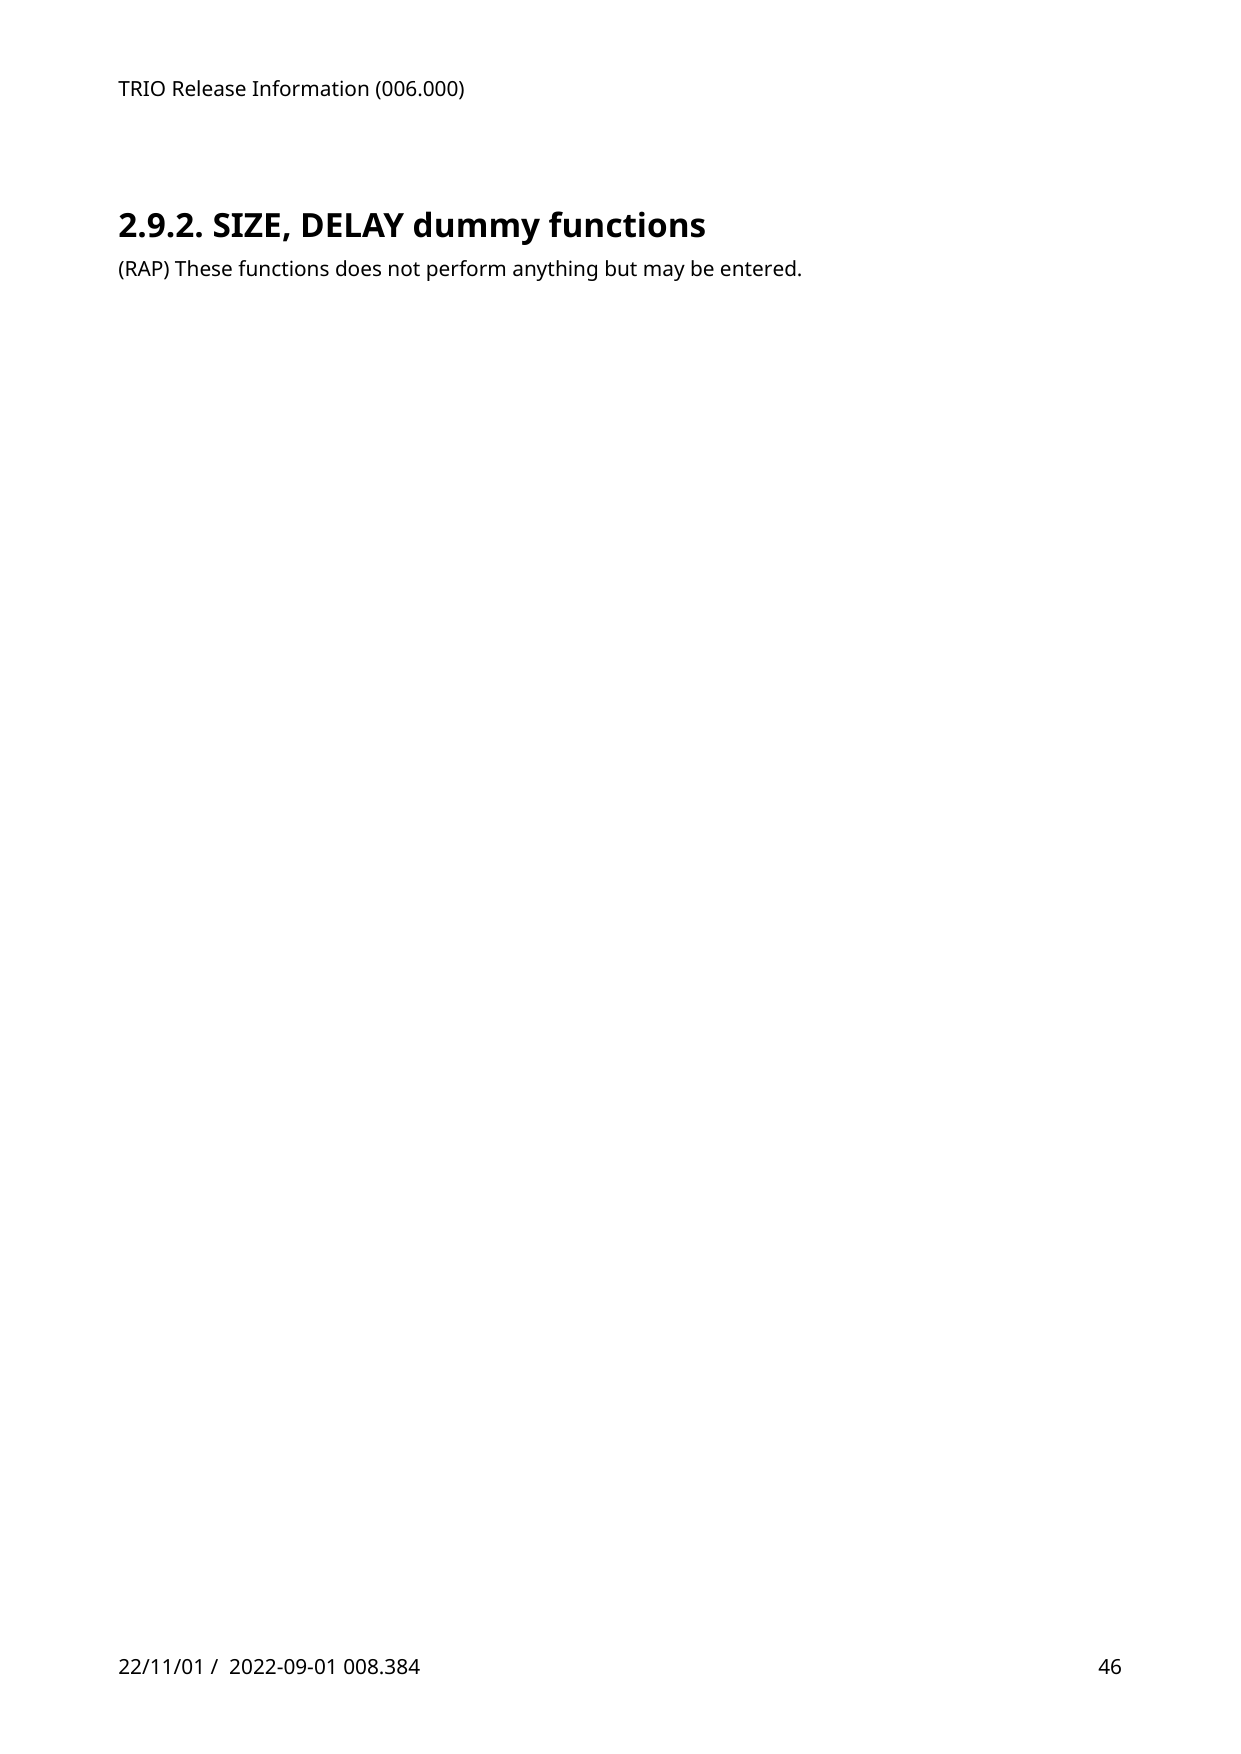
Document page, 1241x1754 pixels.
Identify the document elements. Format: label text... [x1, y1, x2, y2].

text (RAP) These functions does not perform anything but may be entered. [118, 254, 1122, 282]
subtitle 2.9.2. SIZE, DELAY dummy functions [118, 202, 1122, 248]
